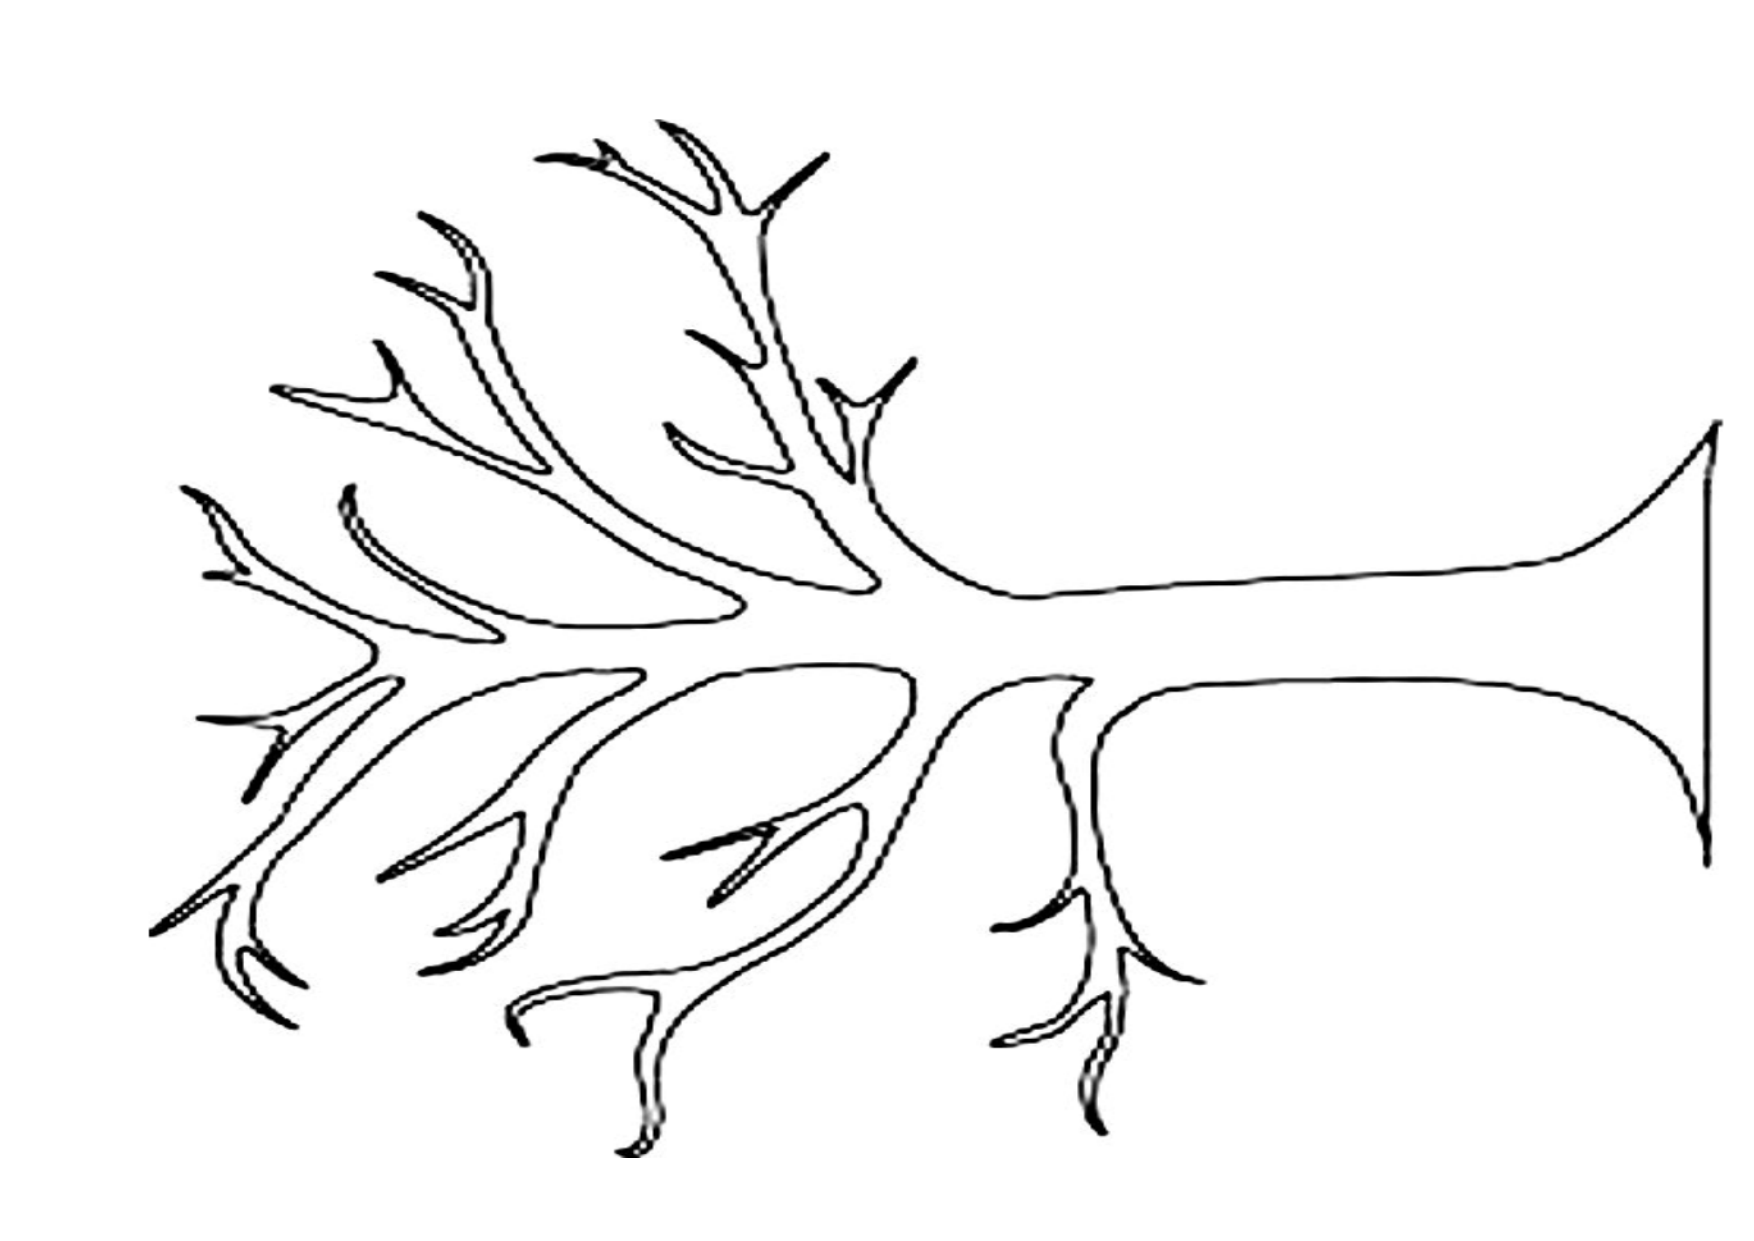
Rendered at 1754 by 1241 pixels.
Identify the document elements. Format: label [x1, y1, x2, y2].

picture [150, 120, 1724, 1158]
